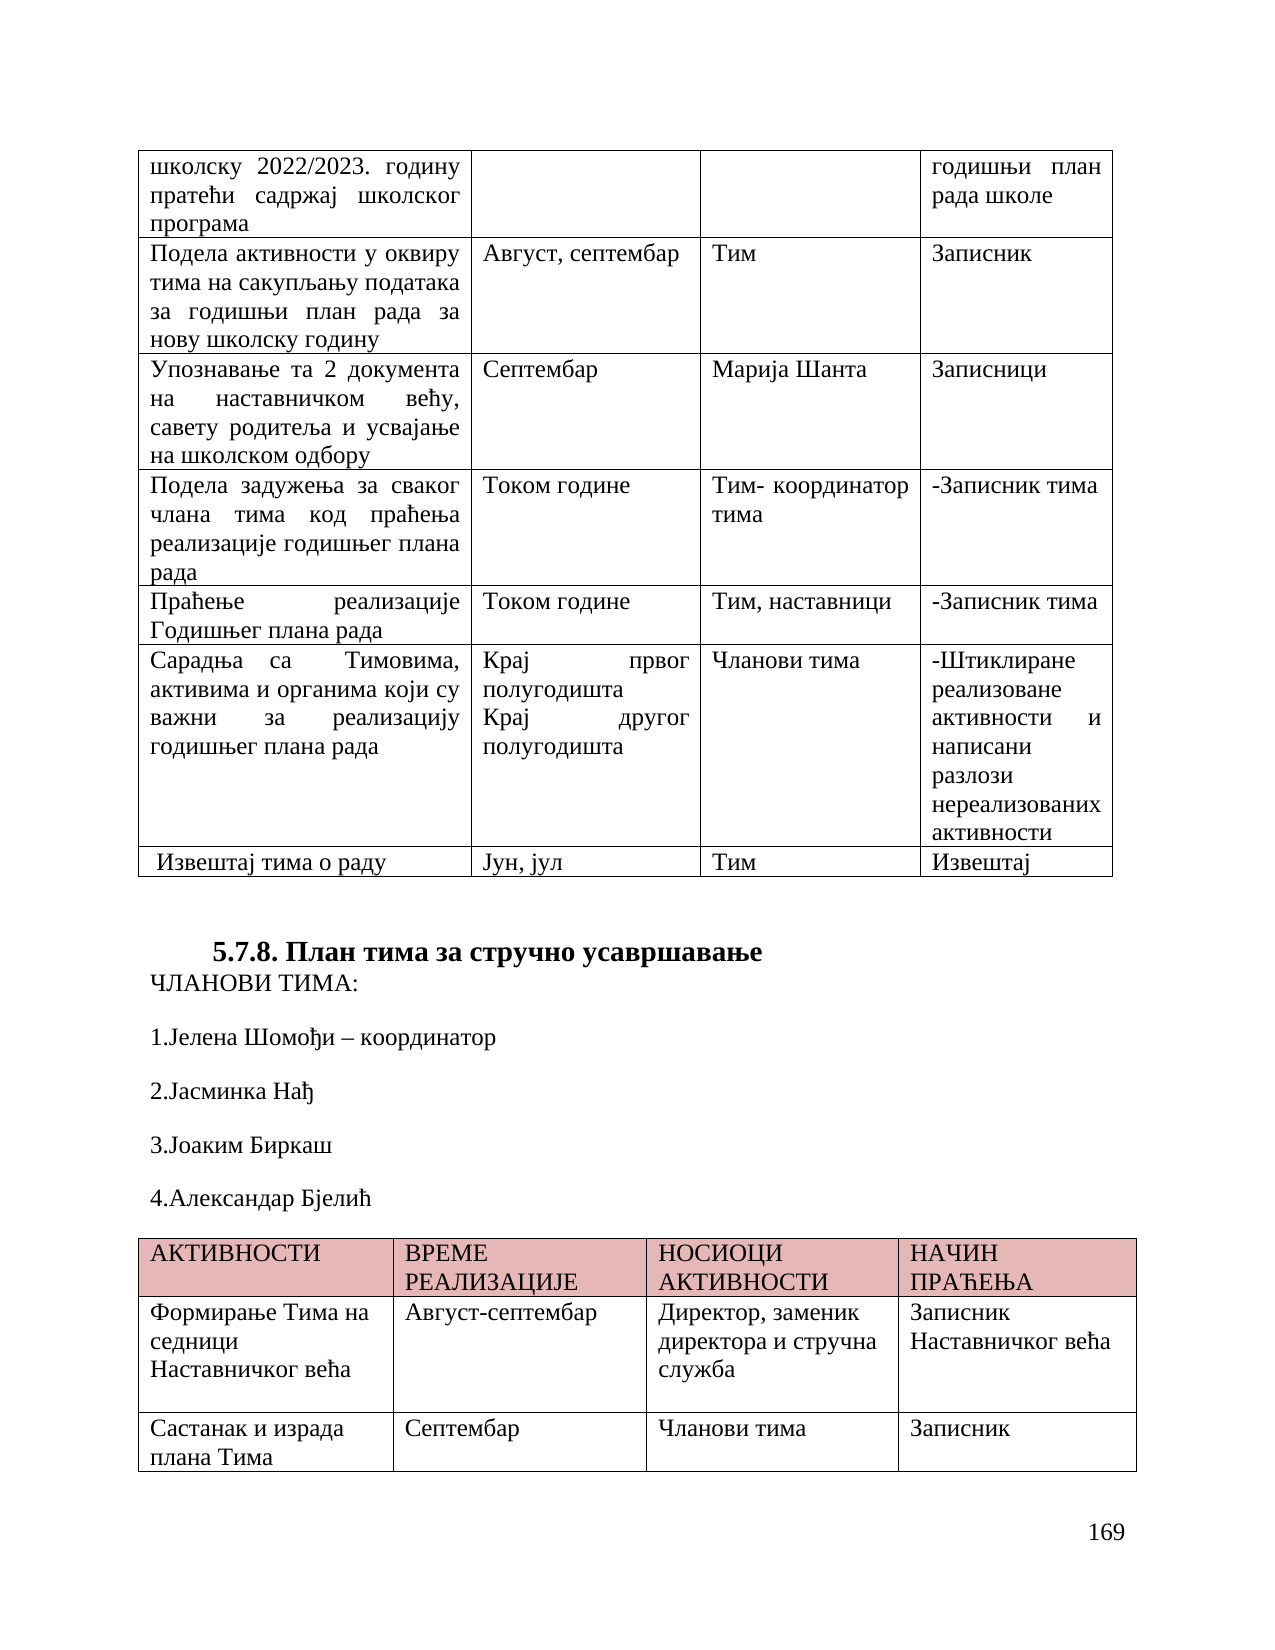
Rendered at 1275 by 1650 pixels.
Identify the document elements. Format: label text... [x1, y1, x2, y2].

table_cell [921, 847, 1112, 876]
text 2.Јасминка Нађ [150, 1076, 1125, 1104]
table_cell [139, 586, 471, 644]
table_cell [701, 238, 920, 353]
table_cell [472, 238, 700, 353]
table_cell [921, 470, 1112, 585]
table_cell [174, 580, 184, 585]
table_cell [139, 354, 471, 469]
text ЧЛАНОВИ ТИМА: [150, 968, 1125, 997]
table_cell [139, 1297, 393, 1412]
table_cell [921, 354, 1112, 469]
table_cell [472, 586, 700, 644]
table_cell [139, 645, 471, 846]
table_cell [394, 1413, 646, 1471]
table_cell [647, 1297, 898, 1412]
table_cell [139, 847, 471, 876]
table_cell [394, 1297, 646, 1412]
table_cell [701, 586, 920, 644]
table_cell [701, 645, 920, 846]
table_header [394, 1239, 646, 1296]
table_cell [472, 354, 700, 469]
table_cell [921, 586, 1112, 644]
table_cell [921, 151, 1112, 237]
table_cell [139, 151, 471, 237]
text 1.Јелена Шомођи – координатор [150, 1022, 1125, 1051]
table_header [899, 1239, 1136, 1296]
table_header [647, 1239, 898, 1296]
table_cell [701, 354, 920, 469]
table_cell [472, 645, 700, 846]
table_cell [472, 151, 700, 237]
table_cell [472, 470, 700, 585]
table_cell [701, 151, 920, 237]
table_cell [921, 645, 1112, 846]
text 3.Јоаким Биркаш [150, 1130, 1125, 1158]
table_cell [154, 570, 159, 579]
text 4.Александар Бјелић [150, 1183, 1125, 1212]
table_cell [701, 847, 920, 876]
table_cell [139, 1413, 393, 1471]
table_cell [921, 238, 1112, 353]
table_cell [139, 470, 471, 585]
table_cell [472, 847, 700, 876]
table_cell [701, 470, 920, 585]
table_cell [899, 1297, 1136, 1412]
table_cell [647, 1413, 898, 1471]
subtitle 5.7.8. План тима за стручно усавршавање [212, 934, 1125, 968]
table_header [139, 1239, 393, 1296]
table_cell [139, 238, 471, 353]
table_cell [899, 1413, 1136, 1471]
